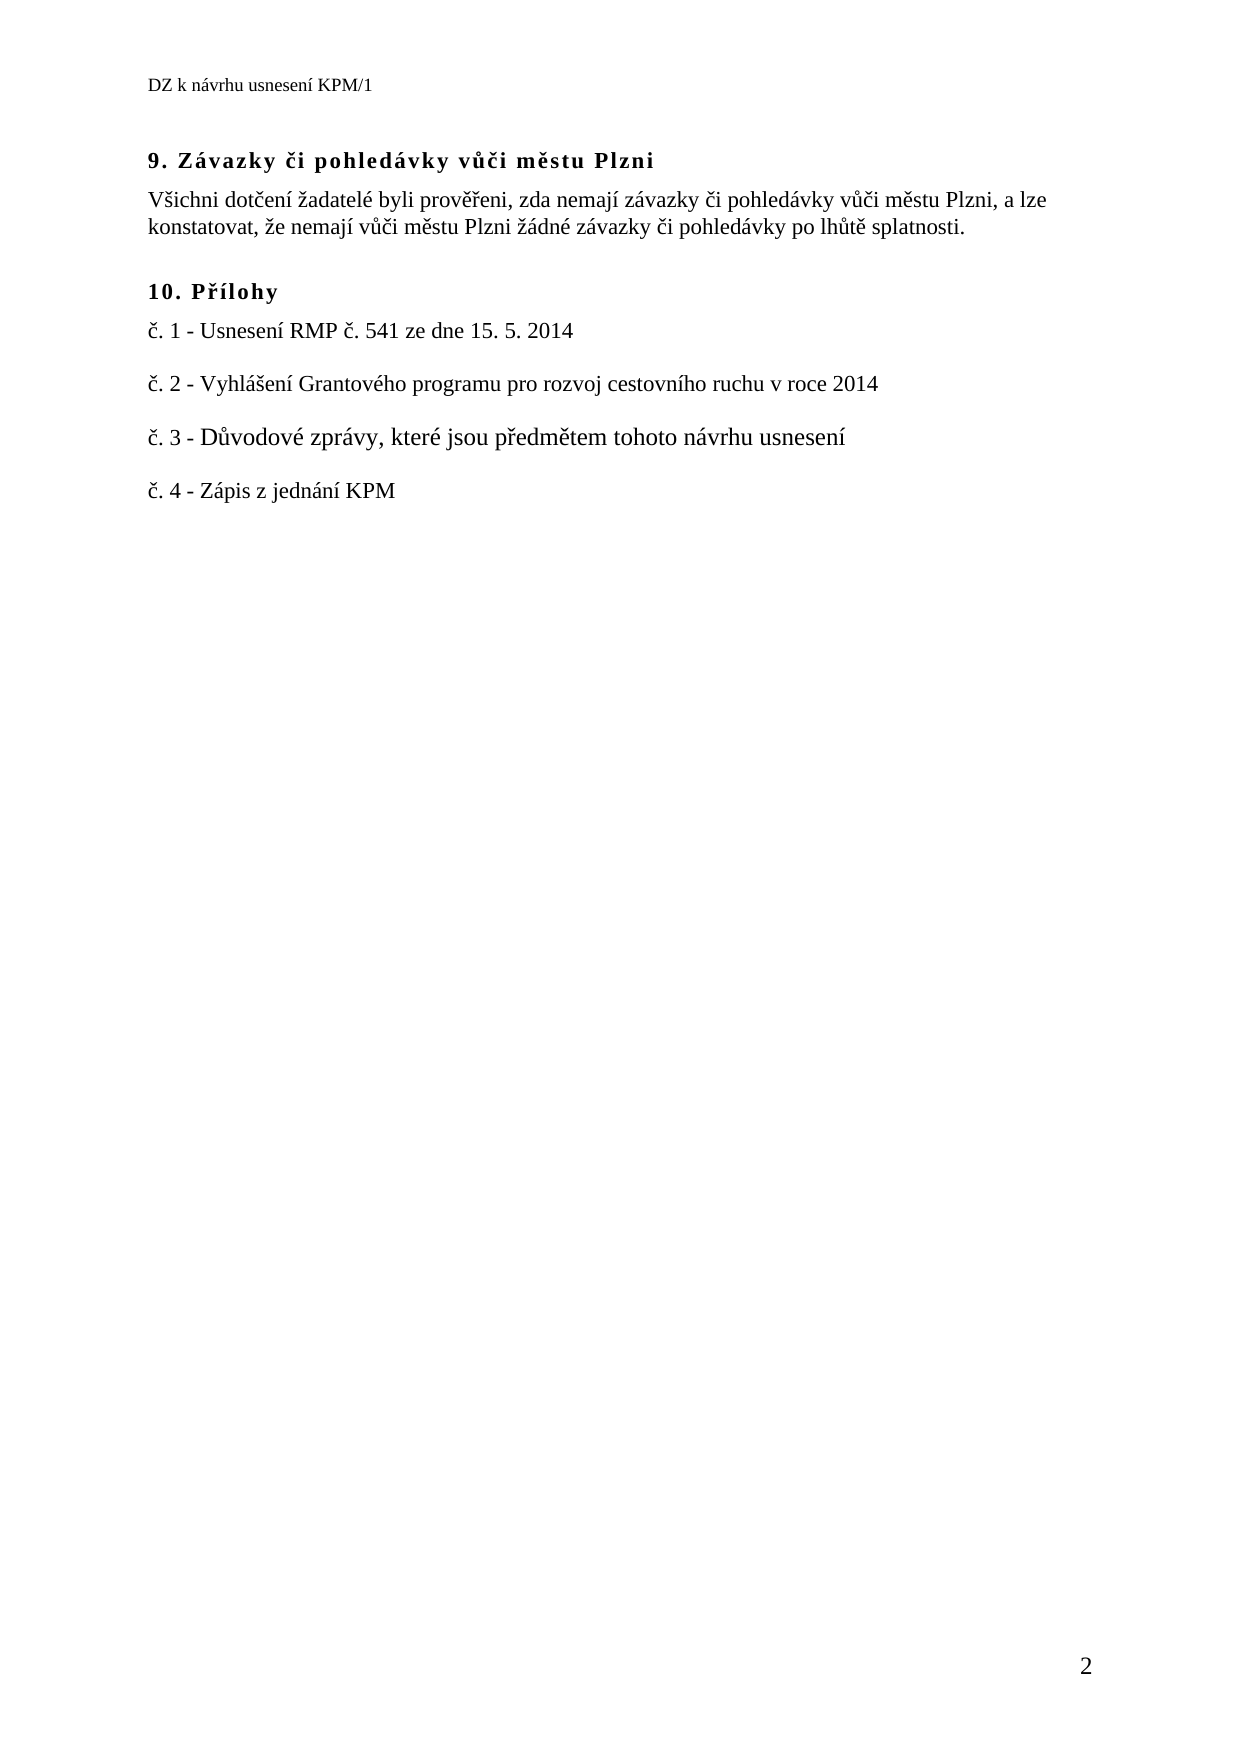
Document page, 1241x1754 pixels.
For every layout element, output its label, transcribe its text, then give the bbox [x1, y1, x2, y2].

text č. 4 - Zápis z jednání KPM [148, 477, 1093, 504]
text 9. Závazky či pohledávky vůči městu Plzni [148, 148, 1093, 174]
text 10. Přílohy [148, 278, 1093, 304]
text č. 2 - Vyhlášení Grantového programu pro rozvoj cestovního ruchu v roce 2014 [148, 369, 1093, 396]
text č. 1 - Usnesení RMP č. 541 ze dne 15. 5. 2014 [148, 317, 1093, 343]
text č. 3 - Důvodové zprávy, které jsou předmětem tohoto návrhu usnesení [148, 422, 1093, 451]
text Všichni dotčení žadatelé byli prověřeni, zda nemají závazky či pohledávky vůči městu Plzni, a lze konstatovat, že nemají vůči městu Plzni žádné závazky či pohledávky po lhůtě splatnosti. [148, 186, 1093, 239]
